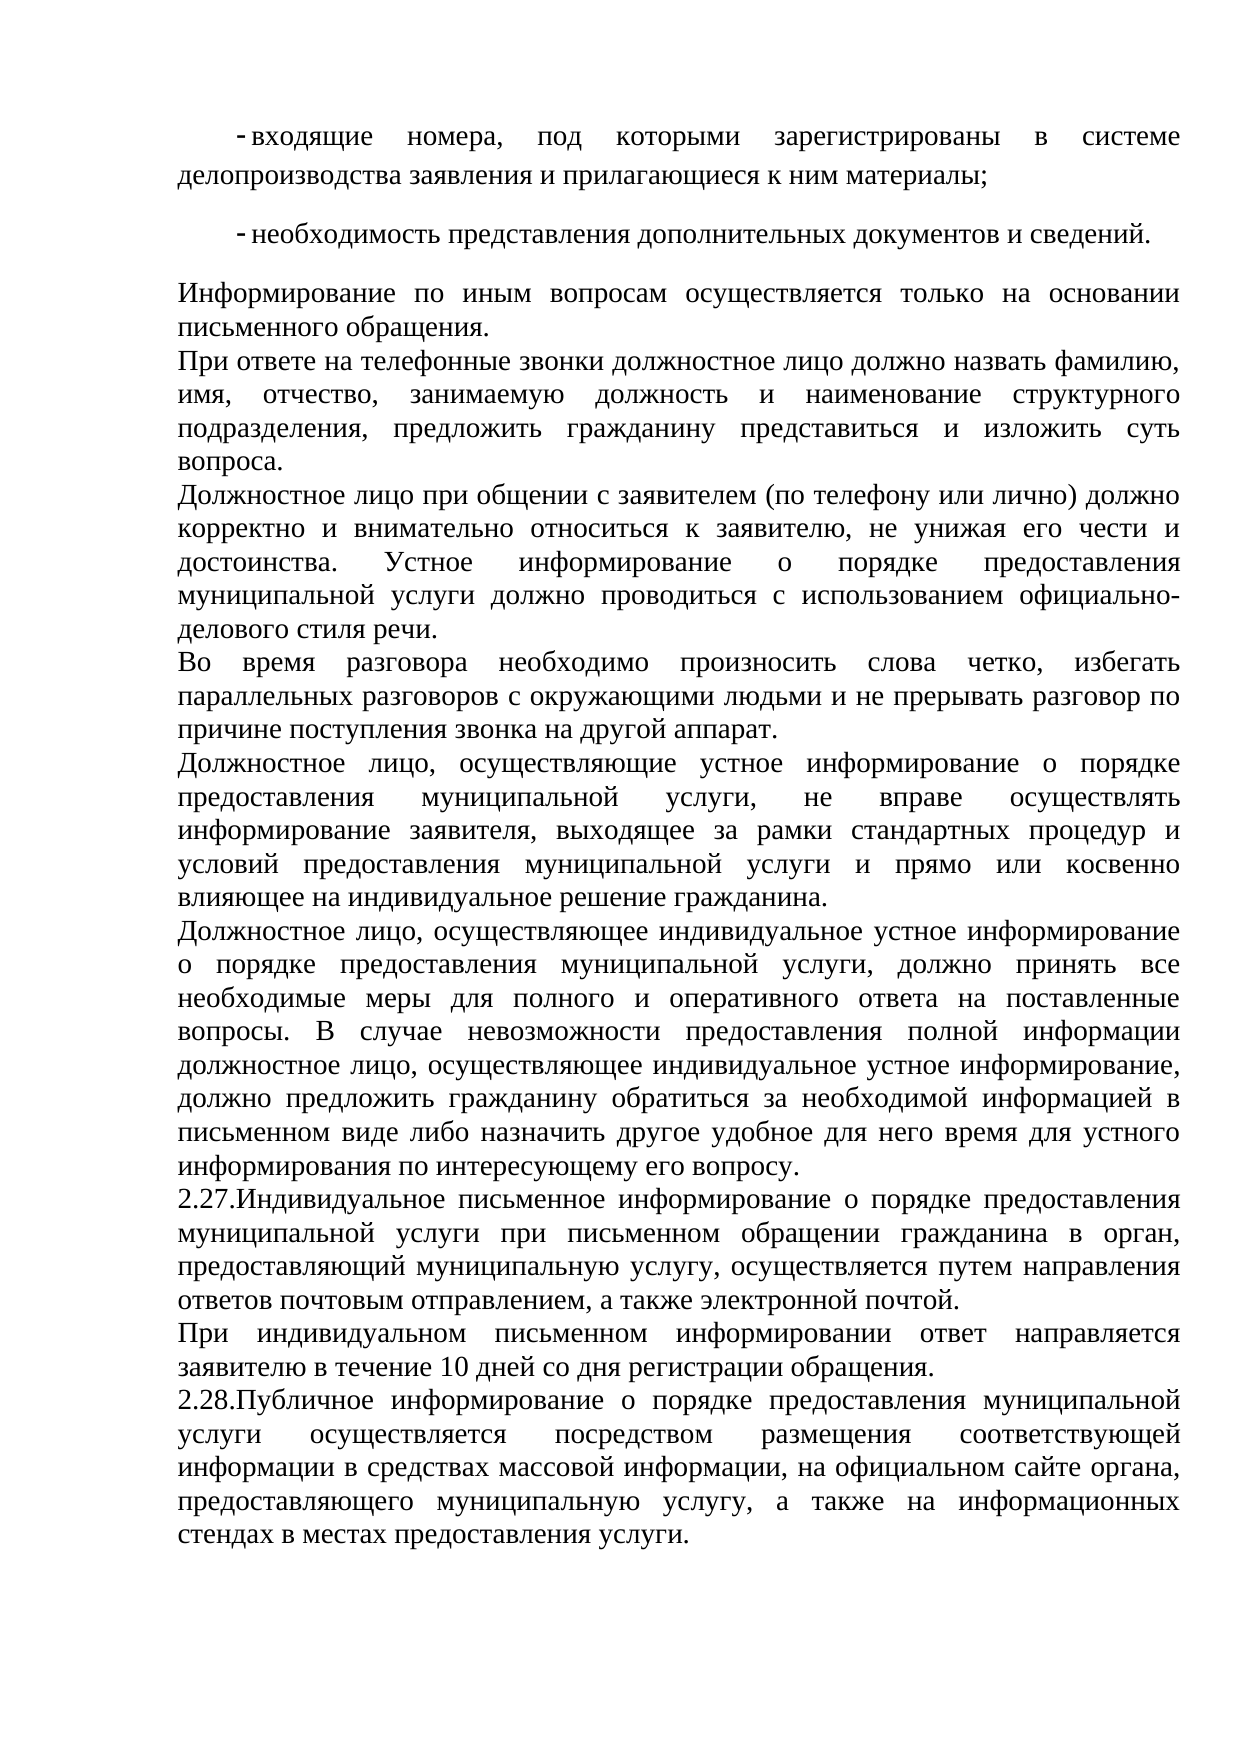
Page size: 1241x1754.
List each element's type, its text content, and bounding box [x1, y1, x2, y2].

text 2.27.Индивидуальное письменное информирование о порядке предоставления муниципальной услуги при письменном обращении гражданина в орган, предоставляющий муниципальную услугу, осуществляется путем направления ответов почтовым отправлением, а также электронной почтой. [177, 1181, 1181, 1315]
text 2.28.Публичное информирование о порядке предоставления муниципальной услуги осуществляется посредством размещения соответствующей информации в средствах массовой информации, на официальном сайте органа, предоставляющего муниципальную услугу, а также на информационных стендах в местах предоставления услуги. [177, 1382, 1181, 1550]
list входящие номера, под которыми зарегистрированы в системе делопроизводства заявления и прилагающиеся к ним материалы; [177, 118, 1181, 190]
text Должностное лицо при общении с заявителем (по телефону или лично) должно корректно и внимательно относиться к заявителю, не унижая его чести и достоинства. Устное информирование о порядке предоставления муниципальной услуги должно проводиться с использованием официально-делового стиля речи. [177, 477, 1181, 644]
text Должностное лицо, осуществляющие устное информирование о порядке предоставления муниципальной услуги, не вправе осуществлять информирование заявителя, выходящее за рамки стандартных процедур и условий предоставления муниципальной услуги и прямо или косвенно влияющее на индивидуальное решение гражданина. [177, 745, 1181, 913]
text Должностное лицо, осуществляющее индивидуальное устное информирование о порядке предоставления муниципальной услуги, должно принять все необходимые меры для полного и оперативного ответа на поставленные вопросы. В случае невозможности предоставления полной информации должностное лицо, осуществляющее индивидуальное устное информирование, должно предложить гражданину обратиться за необходимой информацией в письменном виде либо назначить другое удобное для него время для устного информирования по интересующему его вопросу. [177, 913, 1181, 1181]
text При ответе на телефонные звонки должностное лицо должно назвать фамилию, имя, отчество, занимаемую должность и наименование структурного подразделения, предложить гражданину представиться и изложить суть вопроса. [177, 343, 1181, 477]
text Информирование по иным вопросам осуществляется только на основании письменного обращения. [177, 276, 1181, 343]
text Во время разговора необходимо произносить слова четко, избегать параллельных разговоров с окружающими людьми и не прерывать разговор по причине поступления звонка на другой аппарат. [177, 644, 1181, 745]
list необходимость представления дополнительных документов и сведений. [177, 216, 1181, 250]
text При индивидуальном письменном информировании ответ направляется заявителю в течение 10 дней со дня регистрации обращения. [177, 1315, 1181, 1382]
